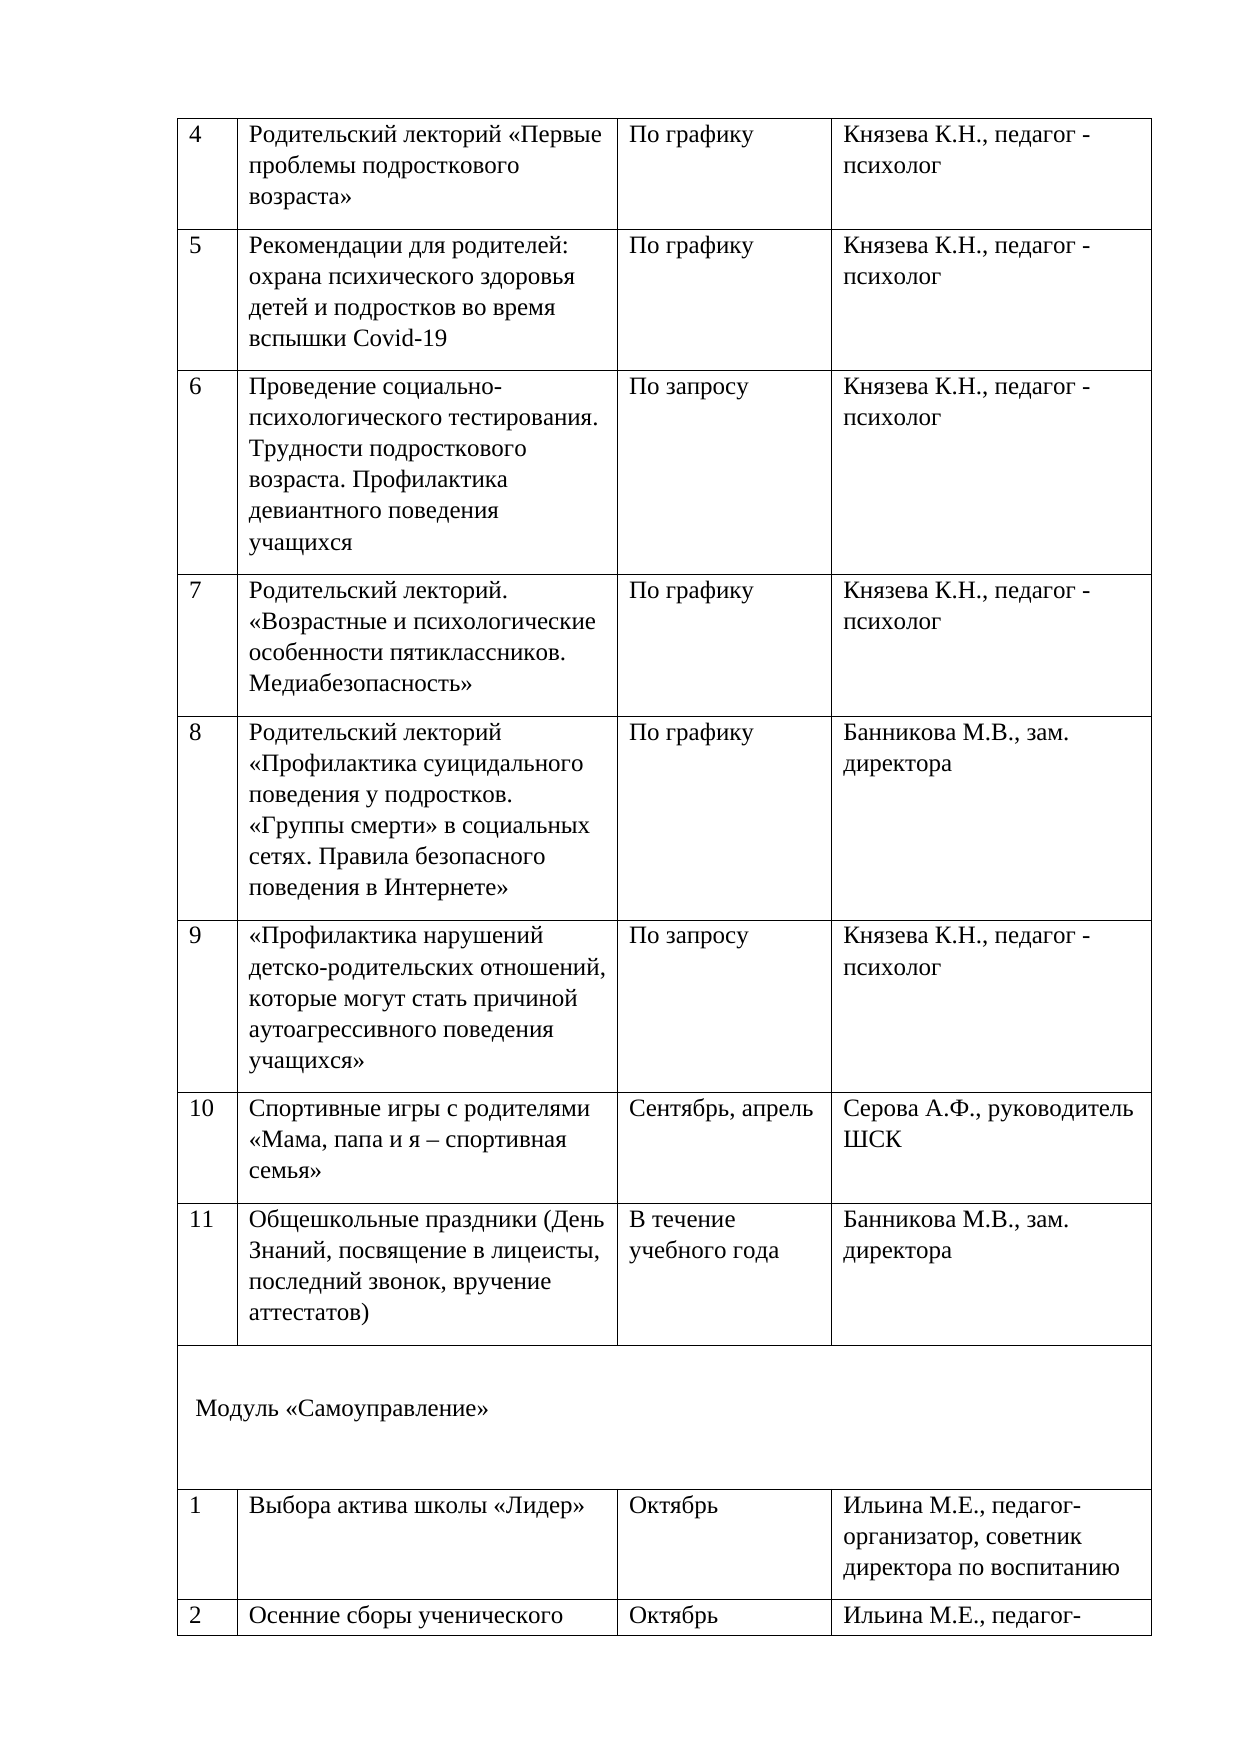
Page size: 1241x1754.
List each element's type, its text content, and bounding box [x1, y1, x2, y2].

table_cell В течение учебного года [618, 1204, 831, 1344]
table_cell 10 [178, 1093, 237, 1203]
table_cell Модуль «Самоуправление» [178, 1346, 1151, 1489]
table_cell По графику [618, 575, 831, 716]
table_cell Спортивные игры с родителями «Мама, папа и я – спортивная семья» [238, 1093, 617, 1203]
table_cell 4 [178, 119, 237, 229]
table_cell По запросу [618, 371, 831, 574]
table_cell Банникова М.В., зам. директора [832, 1204, 1151, 1344]
table_cell 11 [178, 1204, 237, 1344]
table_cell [832, 119, 1151, 229]
table_cell Родительский лекторий «Первые проблемы подросткового возраста» [238, 119, 617, 229]
table_cell Рекомендации для родителей: охрана психического здоровья детей и подростков во время вспышки Covid-19 [238, 230, 617, 370]
table_cell Серова А.Ф., руководитель ШСК [832, 1093, 1151, 1203]
table_cell 9 [178, 921, 237, 1092]
table_cell 6 [178, 371, 237, 574]
table_cell «Профилактика нарушений детско-родительских отношений, которые могут стать причиной аутоагрессивного поведения учащихся» [238, 921, 617, 1092]
table_cell 5 [178, 230, 237, 370]
table_cell 7 [178, 575, 237, 716]
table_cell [832, 1490, 1151, 1599]
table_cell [238, 1600, 617, 1635]
table_cell По графику [618, 119, 831, 229]
table_cell Родительский лекторий «Профилактика суицидального поведения у подростков. «Группы смерти» в социальных сетях. Правила безопасного поведения в Интернете» [238, 717, 617, 919]
table_cell Проведение социально-психологического тестирования. Трудности подросткового возраста. Профилактика девиантного поведения учащихся [238, 371, 617, 574]
table_cell Князева К.Н., педагог - психолог [832, 575, 1151, 716]
table_cell Князева К.Н., педагог - психолог [832, 371, 1151, 574]
table_cell 8 [178, 717, 237, 919]
table_cell Банникова М.В., зам. директора [832, 717, 1151, 919]
table_cell Октябрь [618, 1600, 831, 1635]
table_cell 2 [178, 1600, 237, 1635]
table_cell По графику [618, 717, 831, 919]
table_cell Общешкольные праздники (День Знаний, посвящение в лицеисты, последний звонок, вручение аттестатов) [238, 1204, 617, 1344]
table_cell Октябрь [618, 1490, 831, 1599]
table_cell 1 [178, 1490, 237, 1599]
table_cell Выбора актива школы «Лидер» [238, 1490, 617, 1599]
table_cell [832, 1600, 1151, 1635]
table_cell Родительский лекторий. «Возрастные и психологические особенности пятиклассников. Медиабезопасность» [238, 575, 617, 716]
table_cell По графику [618, 230, 831, 370]
table_cell Сентябрь, апрель [618, 1093, 831, 1203]
table_cell Князева К.Н., педагог - психолог [832, 230, 1151, 370]
table_cell Князева К.Н., педагог - психолог [832, 921, 1151, 1092]
table_cell По запросу [618, 921, 831, 1092]
